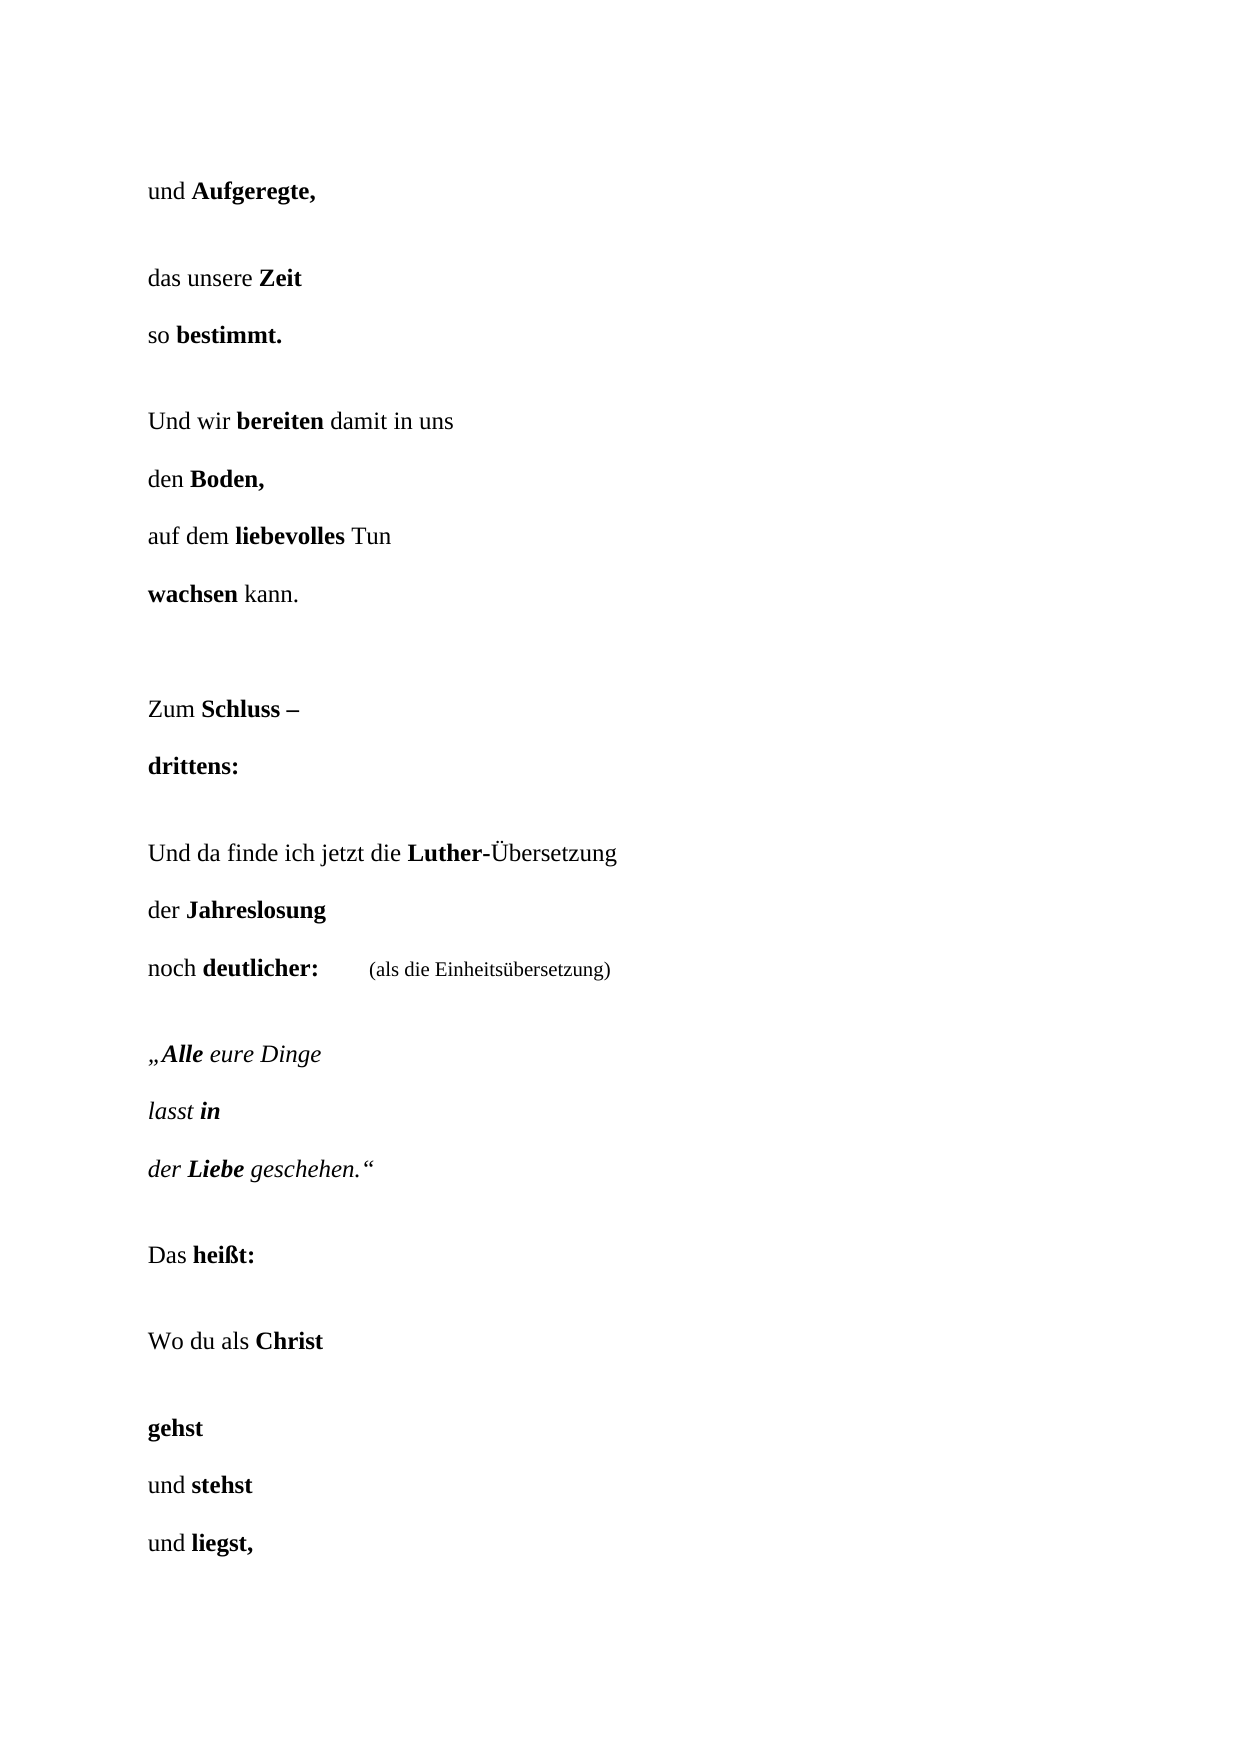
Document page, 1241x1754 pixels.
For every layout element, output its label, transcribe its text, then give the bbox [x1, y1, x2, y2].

text Und wir bereiten damit in uns [148, 406, 1093, 435]
text und stehst [148, 1470, 1093, 1499]
text der Jahreslosung [148, 895, 1093, 924]
text und Aufgeregte, [148, 176, 1093, 205]
text das unsere Zeit [148, 263, 1093, 291]
text der Liebe geschehen.“ [148, 1154, 1093, 1183]
text und liegst, [148, 1528, 1093, 1556]
text noch deutlicher: (als die Einheitsübersetzung) [148, 953, 1093, 981]
text Das heißt: [148, 1240, 1093, 1269]
text wachsen kann. [148, 579, 1093, 608]
text drittens: [148, 751, 1093, 780]
text auf dem liebevolles Tun [148, 521, 1093, 550]
text Wo du als Christ [148, 1326, 1093, 1355]
text lasst in [148, 1096, 1093, 1125]
text „Alle eure Dinge [148, 1039, 1093, 1068]
text gehst [148, 1413, 1093, 1441]
text den Boden, [148, 464, 1093, 493]
text Und da finde ich jetzt die Luther-Übersetzung [148, 838, 1093, 866]
text so bestimmt. [148, 320, 1093, 349]
text Zum Schluss – [148, 694, 1093, 723]
